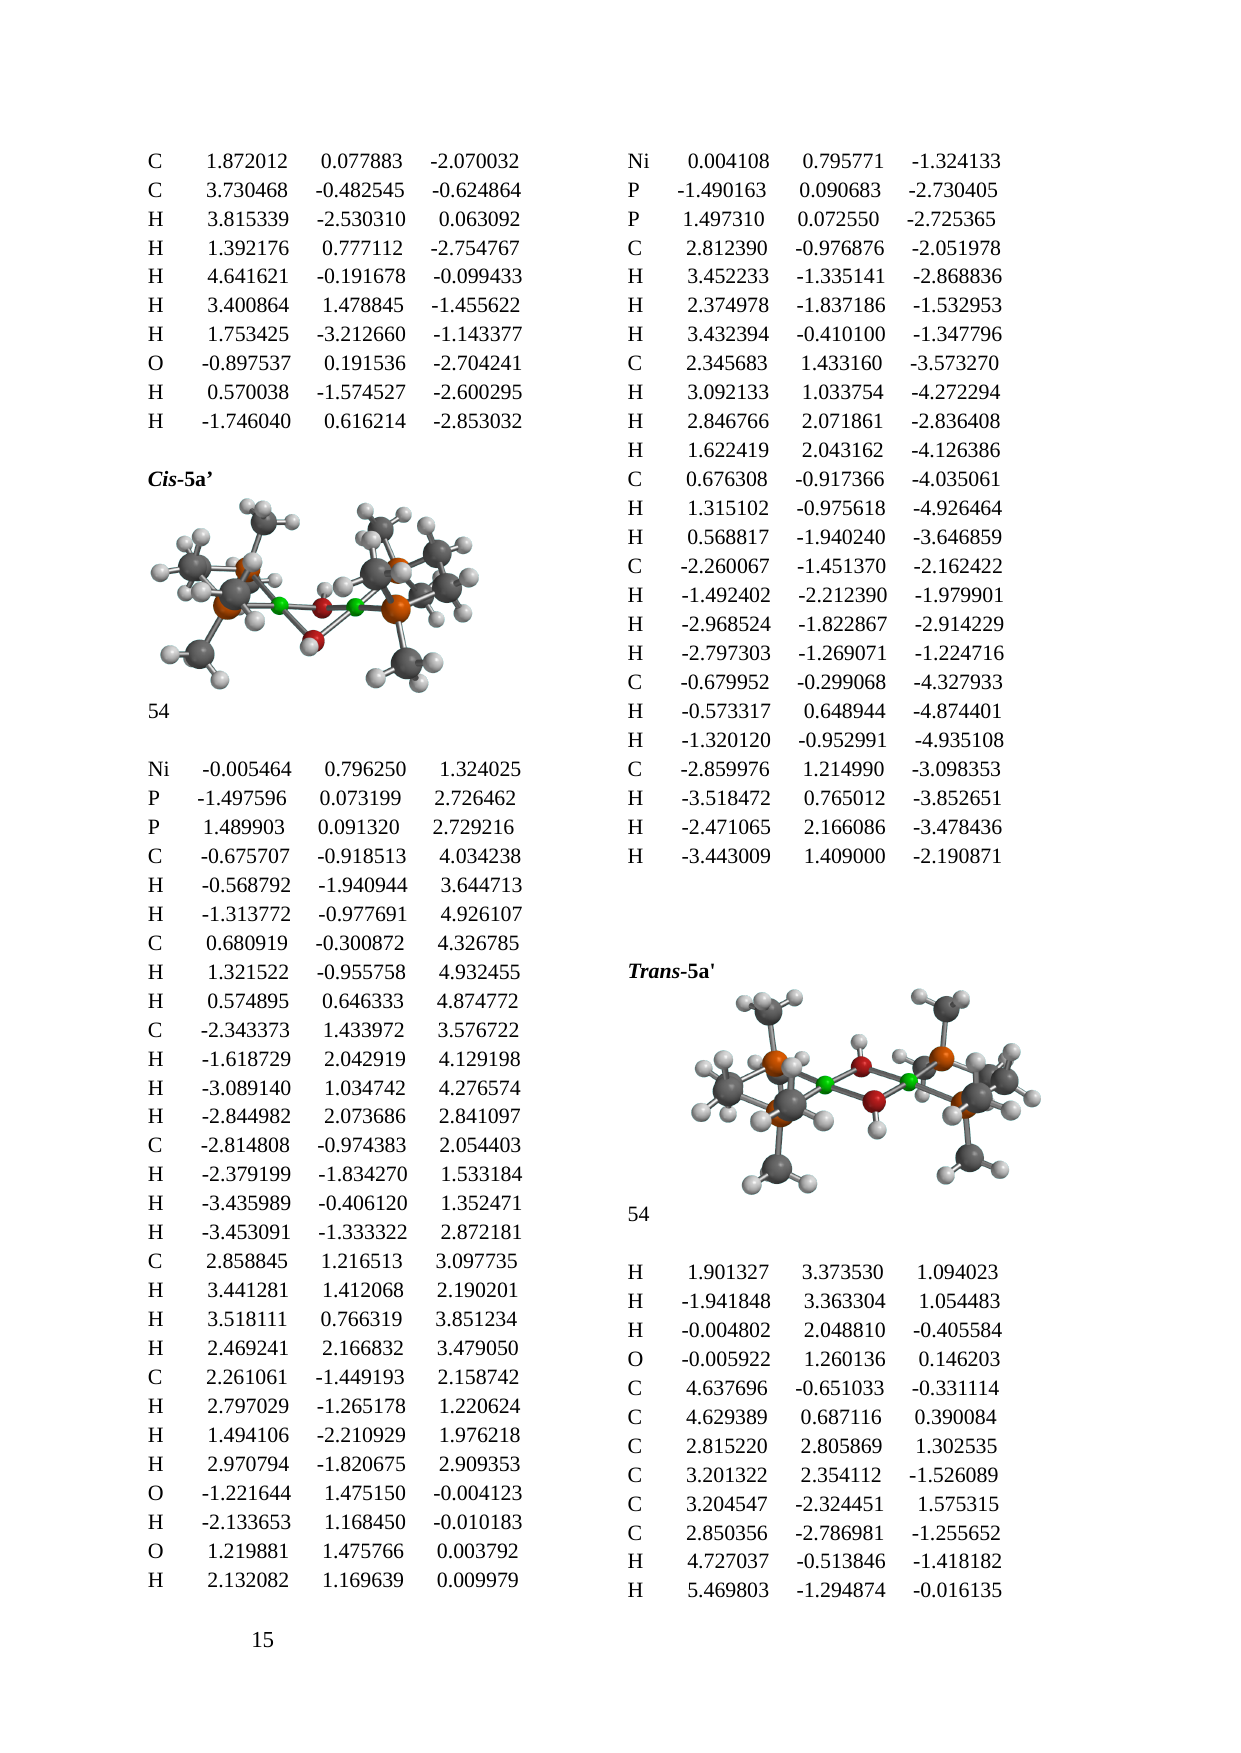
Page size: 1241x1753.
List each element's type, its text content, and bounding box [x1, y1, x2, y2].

text C 2.261061 -1.449193 2.158742 [148, 1364, 620, 1389]
text O -0.897537 0.191536 -2.704241 [148, 350, 620, 376]
text O -0.005922 1.260136 0.146203 [627, 1346, 1108, 1371]
picture [690, 987, 1046, 1197]
text H 2.846766 2.071861 -2.836408 [627, 408, 1108, 433]
text 54 [148, 698, 620, 723]
text C -2.814808 -0.974383 2.054403 [148, 1132, 620, 1158]
text H -3.453091 -1.333322 2.872181 [148, 1219, 620, 1244]
text H 3.815339 -2.530310 0.063092 [148, 206, 620, 231]
text H 0.574895 0.646333 4.874772 [148, 988, 620, 1013]
text H 0.568817 -1.940240 -3.646859 [627, 524, 1108, 549]
text C 2.345683 1.433160 -3.573270 [627, 350, 1108, 376]
text O -1.221644 1.475150 -0.004123 [148, 1480, 620, 1505]
text H -2.797303 -1.269071 -1.224716 [627, 640, 1108, 665]
text H 1.321522 -0.955758 4.932455 [148, 959, 620, 984]
text H 3.452233 -1.335141 -2.868836 [627, 263, 1108, 289]
text H 1.315102 -0.975618 -4.926464 [627, 495, 1108, 520]
text H 2.132082 1.169639 0.009979 [148, 1567, 620, 1592]
text H -0.004802 2.048810 -0.405584 [627, 1317, 1108, 1342]
text H 3.518111 0.766319 3.851234 [148, 1306, 620, 1331]
text H -2.471065 2.166086 -3.478436 [627, 814, 1108, 839]
text H -2.379199 -1.834270 1.533184 [148, 1161, 620, 1187]
text P -1.490163 0.090683 -2.730405 [627, 177, 1108, 202]
picture [147, 495, 482, 695]
text C 3.730468 -0.482545 -0.624864 [148, 177, 620, 202]
text H 4.727037 -0.513846 -1.418182 [627, 1548, 1108, 1574]
text H 2.970794 -1.820675 2.909353 [148, 1451, 620, 1476]
text Ni -0.005464 0.796250 1.324025 [148, 756, 620, 781]
text H -3.443009 1.409000 -2.190871 [627, 843, 1108, 868]
text C 2.850356 -2.786981 -1.255652 [627, 1519, 1108, 1545]
text C -0.675707 -0.918513 4.034238 [148, 843, 620, 868]
text C -0.679952 -0.299068 -4.327933 [627, 669, 1108, 694]
text H 3.441281 1.412068 2.190201 [148, 1277, 620, 1302]
text Trans-5a' [627, 958, 1108, 984]
text H 5.469803 -1.294874 -0.016135 [627, 1577, 1108, 1603]
text P -1.497596 0.073199 2.726462 [148, 785, 620, 810]
text H -1.941848 3.363304 1.054483 [627, 1288, 1108, 1313]
text H -0.573317 0.648944 -4.874401 [627, 698, 1108, 723]
text H 2.374978 -1.837186 -1.532953 [627, 292, 1108, 318]
text H 0.570038 -1.574527 -2.600295 [148, 379, 620, 404]
text H -1.618729 2.042919 4.129198 [148, 1046, 620, 1071]
text C 0.676308 -0.917366 -4.035061 [627, 466, 1108, 491]
text Cis-5a’ [148, 466, 620, 491]
text H -1.746040 0.616214 -2.853032 [148, 408, 620, 433]
text H 1.392176 0.777112 -2.754767 [148, 234, 620, 260]
text C 3.201322 2.354112 -1.526089 [627, 1462, 1108, 1487]
text H -2.844982 2.073686 2.841097 [148, 1103, 620, 1129]
text H -2.968524 -1.822867 -2.914229 [627, 611, 1108, 636]
text H 2.797029 -1.265178 1.220624 [148, 1393, 620, 1418]
text C 3.204547 -2.324451 1.575315 [627, 1491, 1108, 1516]
text C 4.637696 -0.651033 -0.331114 [627, 1375, 1108, 1400]
text C 2.858845 1.216513 3.097735 [148, 1248, 620, 1273]
text H 2.469241 2.166832 3.479050 [148, 1335, 620, 1360]
text C 2.812390 -0.976876 -2.051978 [627, 234, 1108, 260]
text H -2.133653 1.168450 -0.010183 [148, 1509, 620, 1534]
text H 3.092133 1.033754 -4.272294 [627, 379, 1108, 404]
text H 1.622419 2.043162 -4.126386 [627, 437, 1108, 462]
text H 1.494106 -2.210929 1.976218 [148, 1422, 620, 1447]
text H 1.901327 3.373530 1.094023 [627, 1259, 1108, 1284]
text H 4.641621 -0.191678 -0.099433 [148, 263, 620, 289]
text H 3.400864 1.478845 -1.455622 [148, 292, 620, 318]
text C -2.343373 1.433972 3.576722 [148, 1017, 620, 1042]
text C 4.629389 0.687116 0.390084 [627, 1404, 1108, 1429]
text H -1.492402 -2.212390 -1.979901 [627, 582, 1108, 607]
text H -0.568792 -1.940944 3.644713 [148, 872, 620, 897]
text H -1.320120 -0.952991 -4.935108 [627, 727, 1108, 752]
text H -3.435989 -0.406120 1.352471 [148, 1190, 620, 1216]
text C 1.872012 0.077883 -2.070032 [148, 148, 620, 173]
text Ni 0.004108 0.795771 -1.324133 [627, 148, 1108, 173]
text H -3.089140 1.034742 4.276574 [148, 1074, 620, 1100]
text H 3.432394 -0.410100 -1.347796 [627, 321, 1108, 347]
text C -2.859976 1.214990 -3.098353 [627, 756, 1108, 781]
text P 1.489903 0.091320 2.729216 [148, 814, 620, 839]
text P 1.497310 0.072550 -2.725365 [627, 206, 1108, 231]
text H 1.753425 -3.212660 -1.143377 [148, 321, 620, 347]
text O 1.219881 1.475766 0.003792 [148, 1538, 620, 1563]
text C -2.260067 -1.451370 -2.162422 [627, 553, 1108, 578]
text H -3.518472 0.765012 -3.852651 [627, 785, 1108, 810]
text C 0.680919 -0.300872 4.326785 [148, 930, 620, 955]
text H -1.313772 -0.977691 4.926107 [148, 901, 620, 926]
text 54 [627, 1201, 1108, 1226]
text C 2.815220 2.805869 1.302535 [627, 1433, 1108, 1458]
